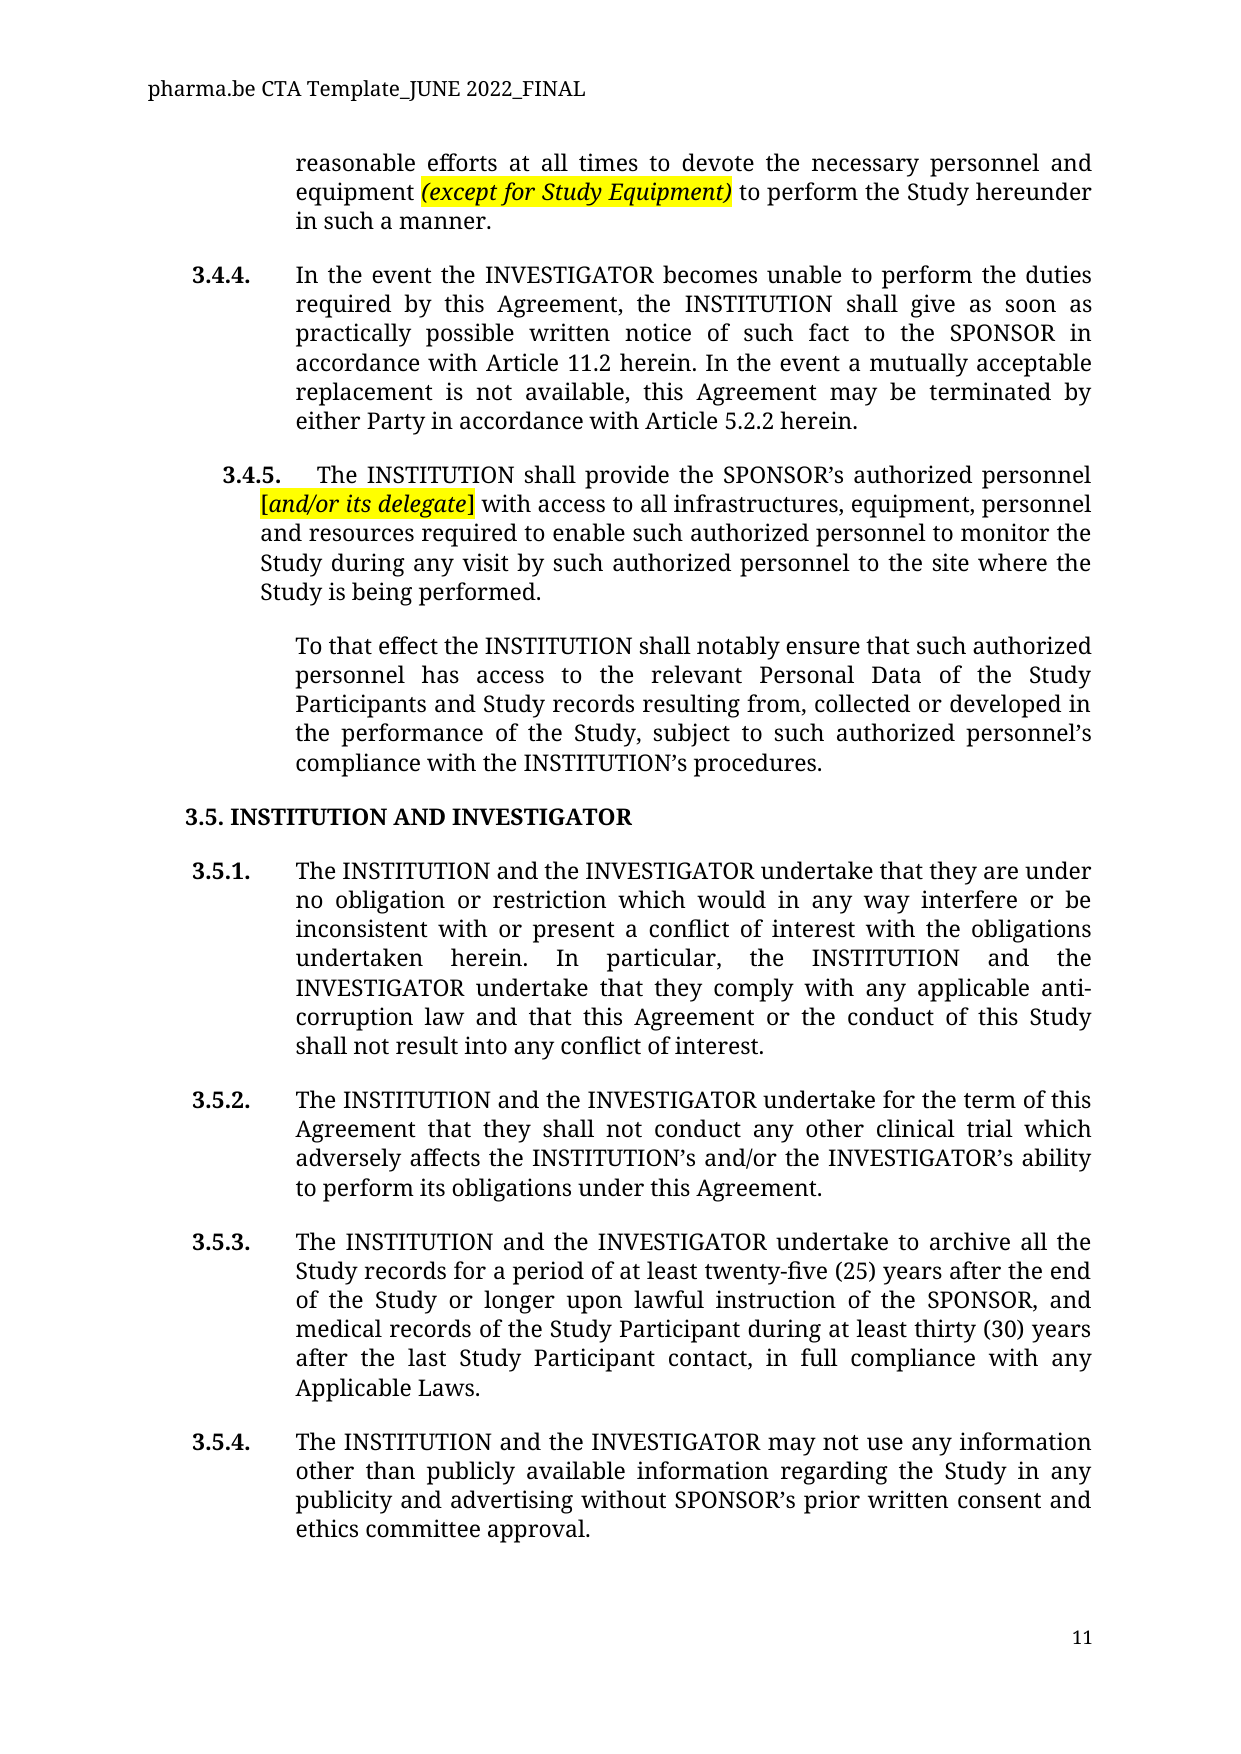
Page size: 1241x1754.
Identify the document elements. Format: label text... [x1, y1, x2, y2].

list The INSTITUTION shall provide the SPONSOR’s authorized personnel [and/or its delegate] with access to all infrastructures, equipment, personnel and resources required to enable such authorized personnel to monitor the Study during any visit by such authorized personnel to the site where the Study is being performed. [223, 460, 1093, 606]
list To that effect the INSTITUTION shall notably ensure that such authorized personnel has access to the relevant Personal Data of the Study Participants and Study records resulting from, collected or developed in the performance of the Study, subject to such authorized personnel’s compliance with the INSTITUTION’s procedures. [295, 631, 1093, 777]
list The INSTITUTION and the INVESTIGATOR undertake for the term of this Agreement that they shall not conduct any other clinical trial which adversely affects the INSTITUTION’s and/or the INVESTIGATOR’s ability to perform its obligations under this Agreement. [192, 1085, 1093, 1202]
list The INSTITUTION and the INVESTIGATOR may not use any information other than publicly available information regarding the Study in any publicity and advertising without SPONSOR’s prior written consent and ethics committee approval. [192, 1427, 1093, 1543]
list The INSTITUTION and the INVESTIGATOR undertake that they are under no obligation or restriction which would in any way interfere or be inconsistent with or present a conflict of interest with the obligations undertaken herein. In particular, the INSTITUTION and the INVESTIGATOR undertake that they comply with any applicable anti-corruption law and that this Agreement or the conduct of this Study shall not result into any conflict of interest. [192, 856, 1093, 1060]
list In the event the Investigator becomes unable to perform the duties required by this Agreement, the Institution shall give as soon as practically possible written notice of such fact to the SPONSOR in accordance with Article 11.2 herein. In the event a mutually acceptable replacement is not available, this Agreement may be terminated by either Party in accordance with Article 5.2.2 herein. [192, 260, 1093, 435]
list INSTITUTION AND INVESTIGATOR [185, 802, 1093, 831]
list The INSTITUTION and the INVESTIGATOR undertake to archive all the Study records for a period of at least twenty-five (25) years after the end of the Study or longer upon lawful instruction of the SPONSOR, and medical records of the Study Participant during at least thirty (30) years after the last Study Participant contact, in full compliance with any Applicable Laws. [192, 1227, 1093, 1402]
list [192, 148, 1093, 235]
